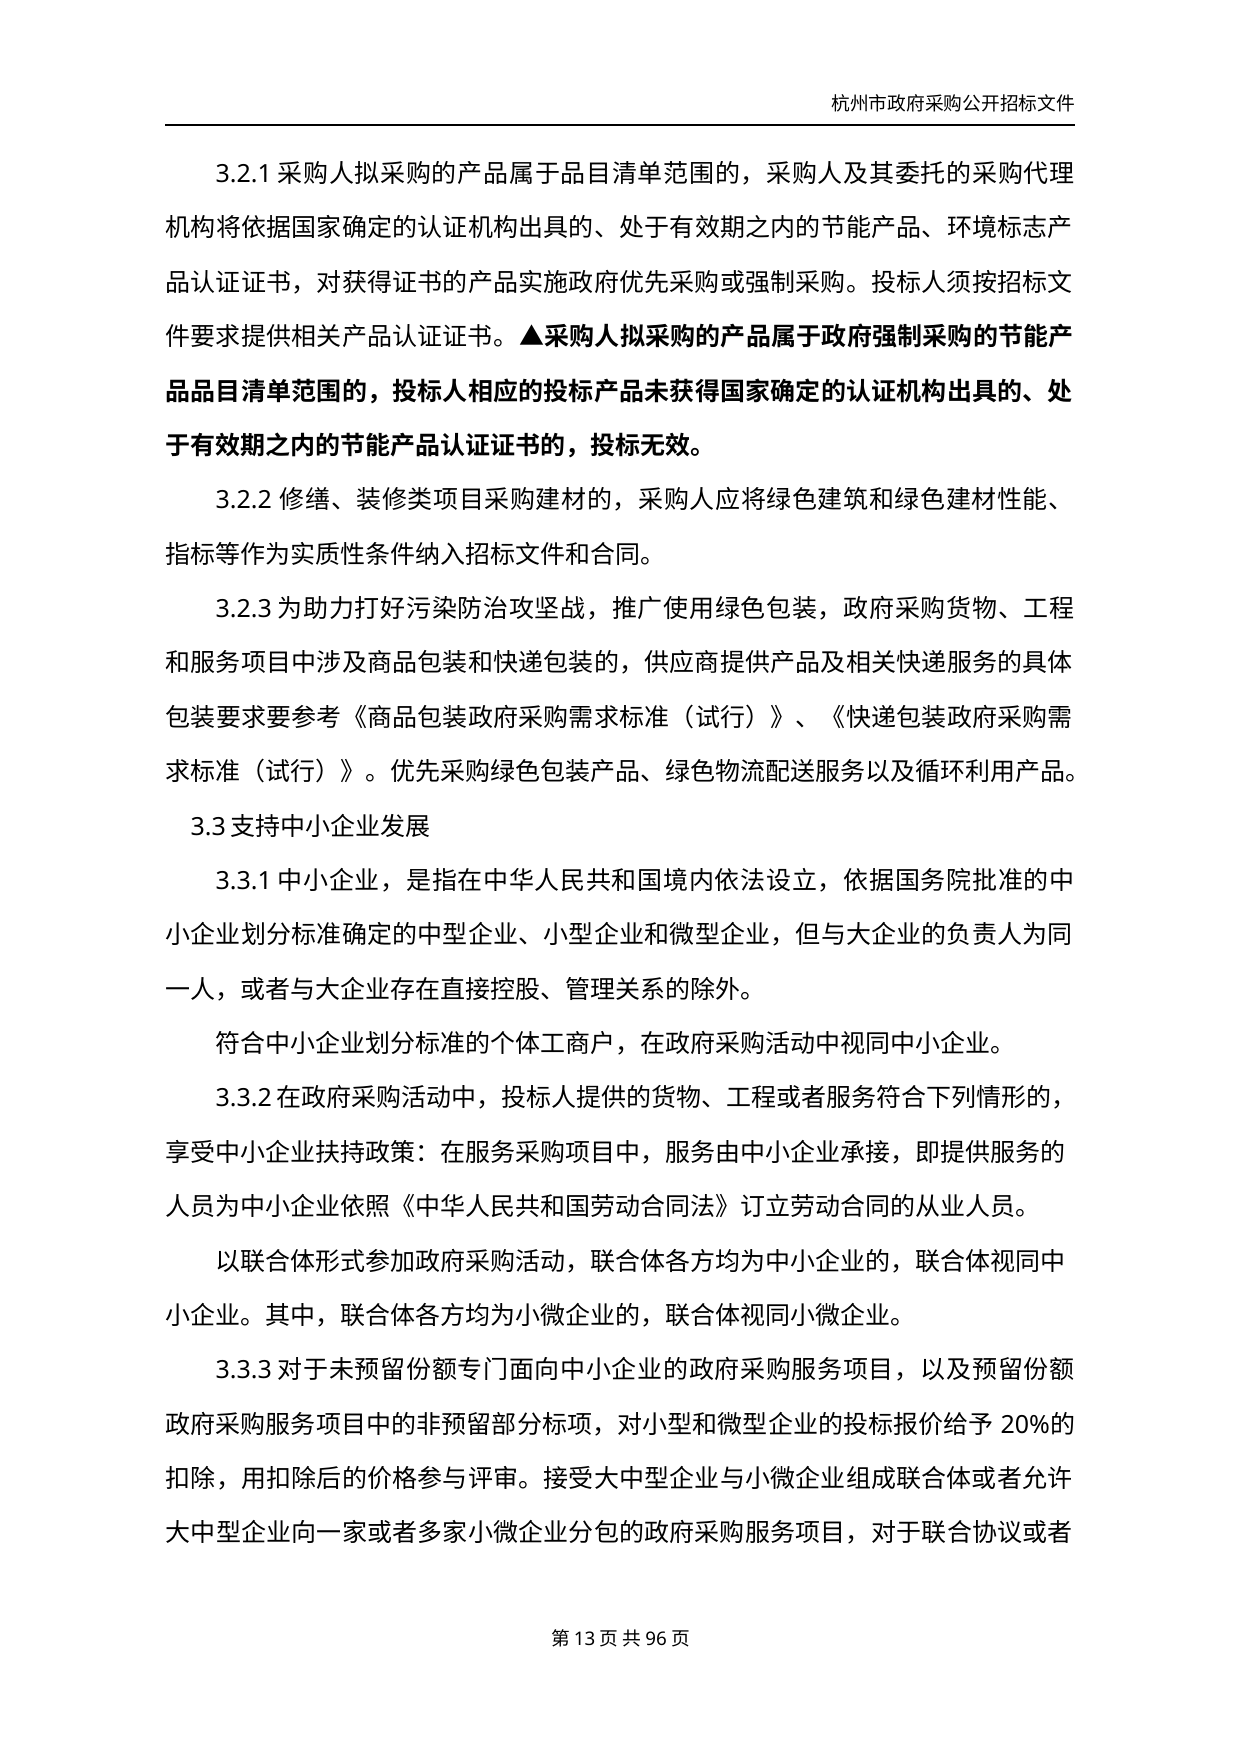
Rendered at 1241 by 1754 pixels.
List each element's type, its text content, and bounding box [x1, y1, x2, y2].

text 以联合体形式参加政府采购活动，联合体各方均为中小企业的，联合体视同中小企业。其中，联合体各方均为小微企业的，联合体视同小微企业。 [165, 1241, 1075, 1332]
text 3.3支持中小企业发展 [165, 806, 1075, 842]
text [165, 1350, 1075, 1549]
text 3.3.1中小企业，是指在中华人民共和国境内依法设立，依据国务院批准的中小企业划分标准确定的中型企业、小型企业和微型企业，但与大企业的负责人为同一人，或者与大企业存在直接控股、管理关系的除外。 [165, 860, 1075, 1005]
text 3.2.3为助力打好污染防治攻坚战，推广使用绿色包装，政府采购货物、工程和服务项目中涉及商品包装和快递包装的，供应商提供产品及相关快递服务的具体包装要求要参考《商品包装政府采购需求标准（试行）》、《快递包装政府采购需求标准（试行）》。优先采购绿色包装产品、绿色物流配送服务以及循环利用产品。 [165, 588, 1075, 788]
text 3.3.2在政府采购活动中，投标人提供的货物、工程或者服务符合下列情形的，享受中小企业扶持政策：在服务采购项目中，服务由中小企业承接，即提供服务的人员为中小企业依照《中华人民共和国劳动合同法》订立劳动合同的从业人员。 [165, 1078, 1075, 1223]
text 3.2.1采购人拟采购的产品属于品目清单范围的，采购人及其委托的采购代理机构将依据国家确定的认证机构出具的、处于有效期之内的节能产品、环境标志产品认证证书，对获得证书的产品实施政府优先采购或强制采购。投标人须按招标文件要求提供相关产品认证证书。▲采购人拟采购的产品属于政府强制采购的节能产品品目清单范围的，投标人相应的投标产品未获得国家确定的认证机构出具的、处于有效期之内的节能产品认证证书的，投标无效。 [165, 153, 1075, 462]
text 符合中小企业划分标准的个体工商户，在政府采购活动中视同中小企业。 [165, 1023, 1075, 1060]
text 3.2.2 修缮、装修类项目采购建材的，采购人应将绿色建筑和绿色建材性能、指标等作为实质性条件纳入招标文件和合同。 [165, 480, 1075, 570]
